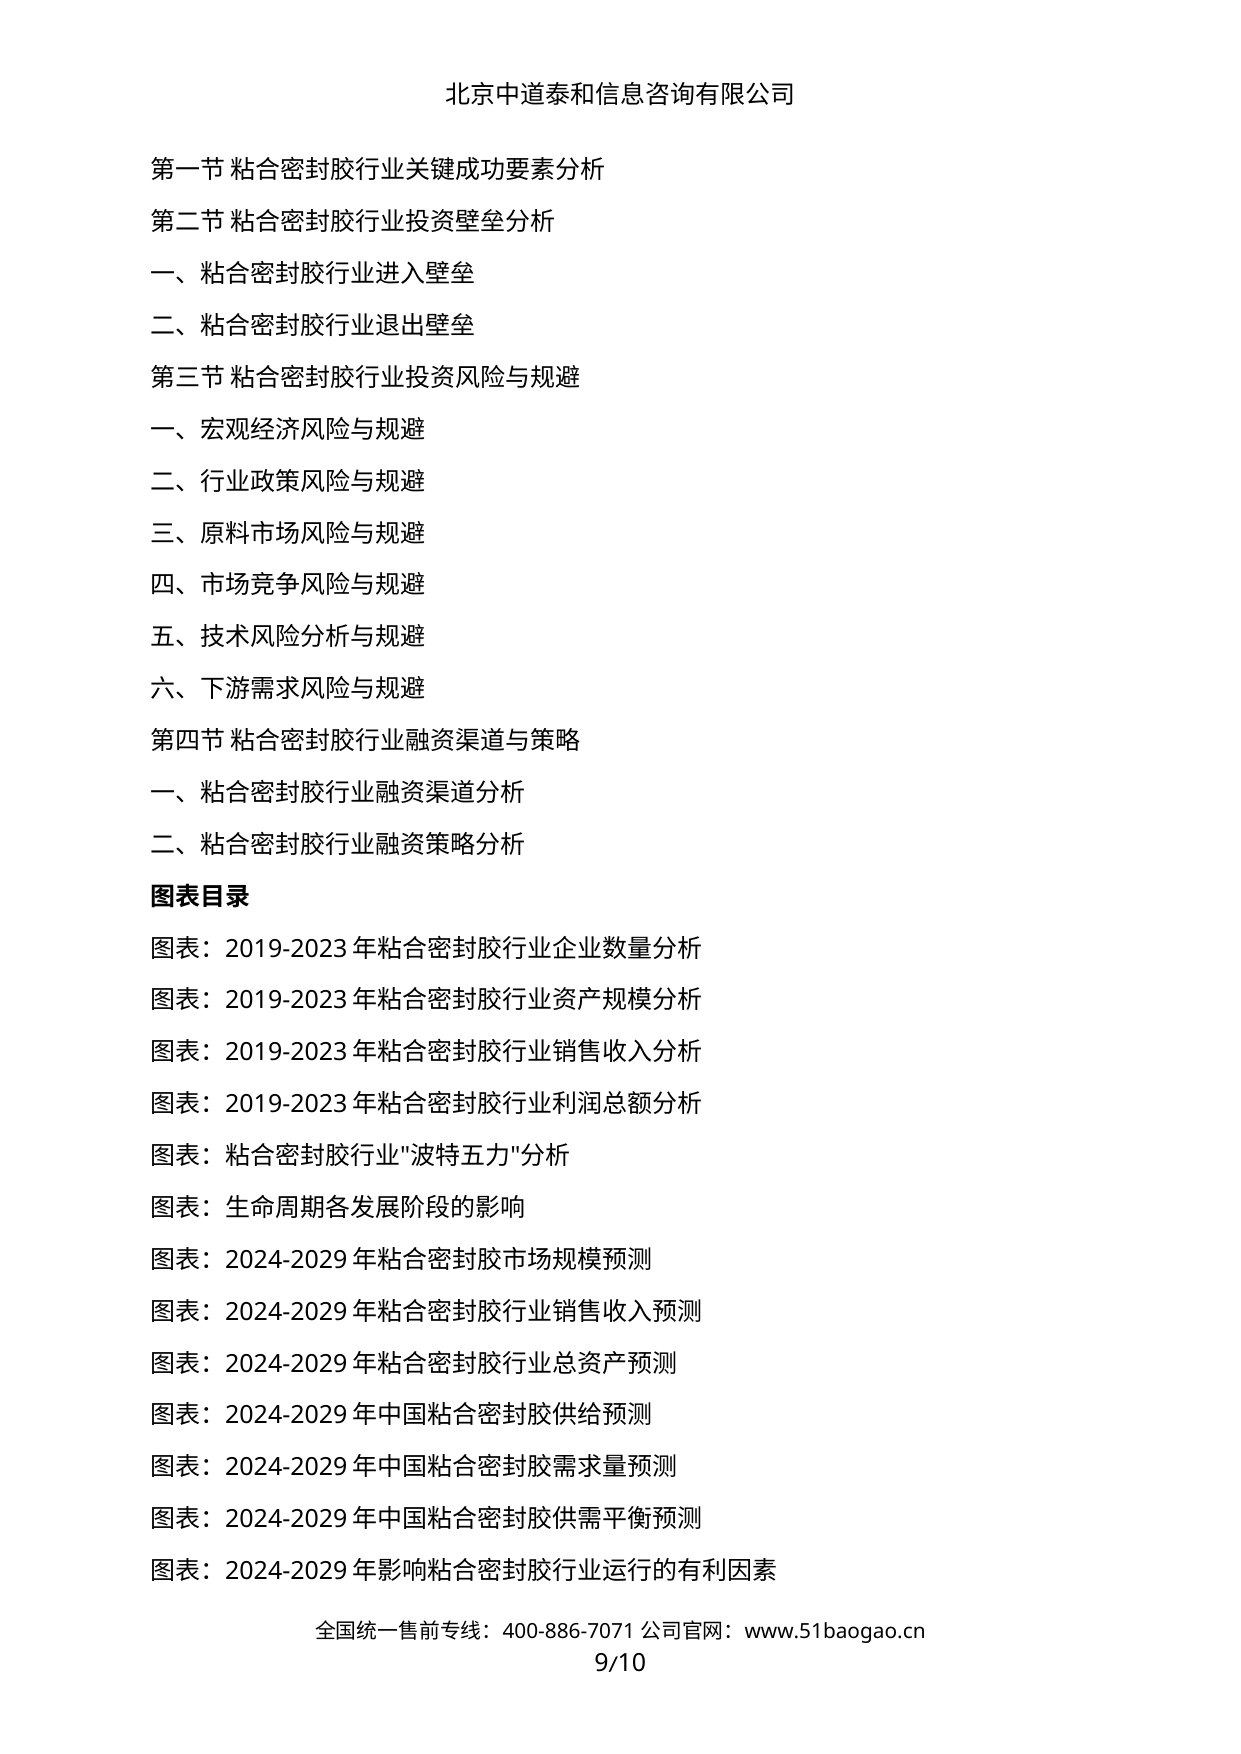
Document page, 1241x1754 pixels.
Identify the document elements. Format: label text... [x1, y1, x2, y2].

text 二、粘合密封胶行业融资策略分析 [150, 824, 1090, 861]
text 图表：2019-2023年粘合密封胶行业销售收入分析 [150, 1032, 1090, 1068]
text 第一节 粘合密封胶行业关键成功要素分析 [150, 150, 1090, 186]
text 五、技术风险分析与规避 [150, 617, 1090, 653]
text 图表：2019-2023年粘合密封胶行业资产规模分析 [150, 980, 1090, 1016]
text 图表：2024-2029年粘合密封胶行业销售收入预测 [150, 1291, 1090, 1327]
text 第三节 粘合密封胶行业投资风险与规避 [150, 357, 1090, 394]
text 一、宏观经济风险与规避 [150, 409, 1090, 446]
text 图表：2024-2029年中国粘合密封胶供需平衡预测 [150, 1499, 1090, 1535]
text 图表：2024-2029年中国粘合密封胶供给预测 [150, 1395, 1090, 1431]
text 图表：2024-2029年粘合密封胶市场规模预测 [150, 1239, 1090, 1276]
text 图表：2024-2029年影响粘合密封胶行业运行的有利因素 [150, 1551, 1090, 1587]
text 图表目录 [150, 876, 1090, 912]
text 图表：生命周期各发展阶段的影响 [150, 1187, 1090, 1224]
text 二、粘合密封胶行业退出壁垒 [150, 306, 1090, 342]
text 图表：2019-2023年粘合密封胶行业利润总额分析 [150, 1084, 1090, 1120]
text 三、原料市场风险与规避 [150, 513, 1090, 549]
text 一、粘合密封胶行业融资渠道分析 [150, 772, 1090, 809]
text 图表：粘合密封胶行业"波特五力"分析 [150, 1136, 1090, 1172]
text 图表：2024-2029年粘合密封胶行业总资产预测 [150, 1343, 1090, 1379]
text 第四节 粘合密封胶行业融资渠道与策略 [150, 721, 1090, 757]
text 六、下游需求风险与规避 [150, 669, 1090, 705]
text 四、市场竞争风险与规避 [150, 565, 1090, 601]
text 一、粘合密封胶行业进入壁垒 [150, 254, 1090, 290]
text 二、行业政策风险与规避 [150, 461, 1090, 497]
text 第二节 粘合密封胶行业投资壁垒分析 [150, 202, 1090, 238]
text 图表：2024-2029年中国粘合密封胶需求量预测 [150, 1447, 1090, 1483]
text 图表：2019-2023年粘合密封胶行业企业数量分析 [150, 928, 1090, 964]
